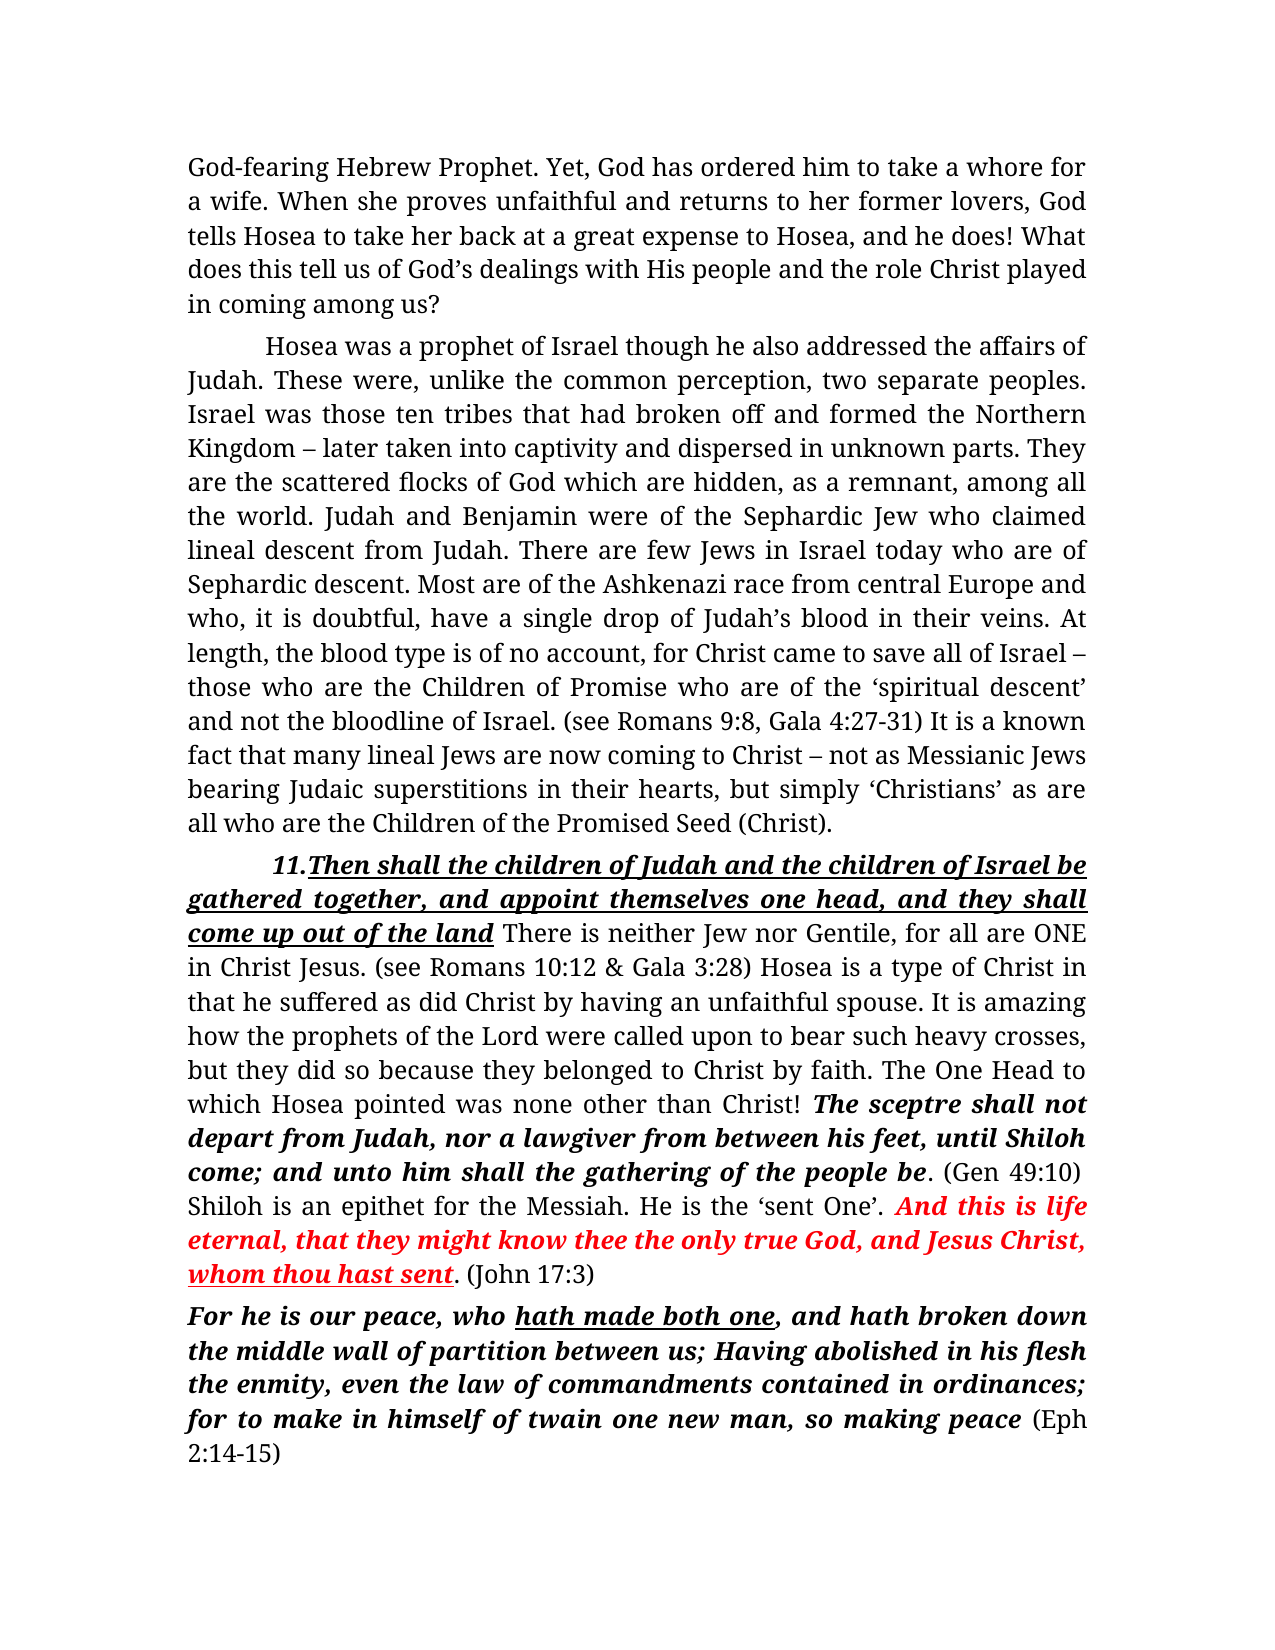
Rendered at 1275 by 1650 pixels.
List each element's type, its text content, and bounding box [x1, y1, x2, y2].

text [187, 150, 1087, 320]
text Hosea was a prophet of Israel though he also addressed the affairs of Judah. These were, unlike the common perception, two separate peoples. Israel was those ten tribes that had broken off and formed the Northern Kingdom – later taken into captivity and dispersed in unknown parts. They are the scattered flocks of God which are hidden, as a remnant, among all the world. Judah and Benjamin were of the Sephardic Jew who claimed lineal descent from Judah. There are few Jews in Israel today who are of Sephardic descent. Most are of the Ashkenazi race from central Europe and who, it is doubtful, have a single drop of Judah’s blood in their veins. At length, the blood type is of no account, for Christ came to save all of Israel – those who are the Children of Promise who are of the ‘spiritual descent’ and not the bloodline of Israel. (see Romans 9:8, Gala 4:27-31) It is a known fact that many lineal Jews are now coming to Christ – not as Messianic Jews bearing Judaic superstitions in their hearts, but simply ‘Christians’ as are all who are the Children of the Promised Seed (Christ). [187, 329, 1087, 839]
text For he is our peace, who hath made both one, and hath broken down the middle wall of partition between us; Having abolished in his flesh the enmity, even the law of commandments contained in ordinances; for to make in himself of twain one new man, so making peace (Eph 2:14-15) [187, 1299, 1087, 1469]
text 11.Then shall the children of Judah and the children of Israel be gathered together, and appoint themselves one head, and they shall come up out of the land There is neither Jew nor Gentile, for all are ONE in Christ Jesus. (see Romans 10:12 & Gala 3:28) Hosea is a type of Christ in that he suffered as did Christ by having an unfaithful spouse. It is amazing how the prophets of the Lord were called upon to bear such heavy crosses, but they did so because they belonged to Christ by faith. The One Head to which Hosea pointed was none other than Christ! The sceptre shall not depart from Judah, nor a lawgiver from between his feet, until Shiloh come; and unto him shall the gathering of the people be. (Gen 49:10) Shiloh is an epithet for the Messiah. He is the ‘sent One’. And this is life eternal, that they might know thee the only true God, and Jesus Christ, whom thou hast sent. (John 17:3) [187, 848, 1087, 911]
text 11.Then shall the children of Judah and the children of Israel be gathered together, and appoint themselves one head, and they shall come up out of the land There is neither Jew nor Gentile, for all are ONE in Christ Jesus. (see Romans 10:12 & Gala 3:28) Hosea is a type of Christ in that he suffered as did Christ by having an unfaithful spouse. It is amazing how the prophets of the Lord were called upon to bear such heavy crosses, but they did so because they belonged to Christ by faith. The One Head to which Hosea pointed was none other than Christ! The sceptre shall not depart from Judah, nor a lawgiver from between his feet, until Shiloh come; and unto him shall the gathering of the people be. (Gen 49:10) Shiloh is an epithet for the Messiah. He is the ‘sent One’. And this is life eternal, that they might know thee the only true God, and Jesus Christ, whom thou hast sent. (John 17:3) [187, 913, 1087, 1291]
